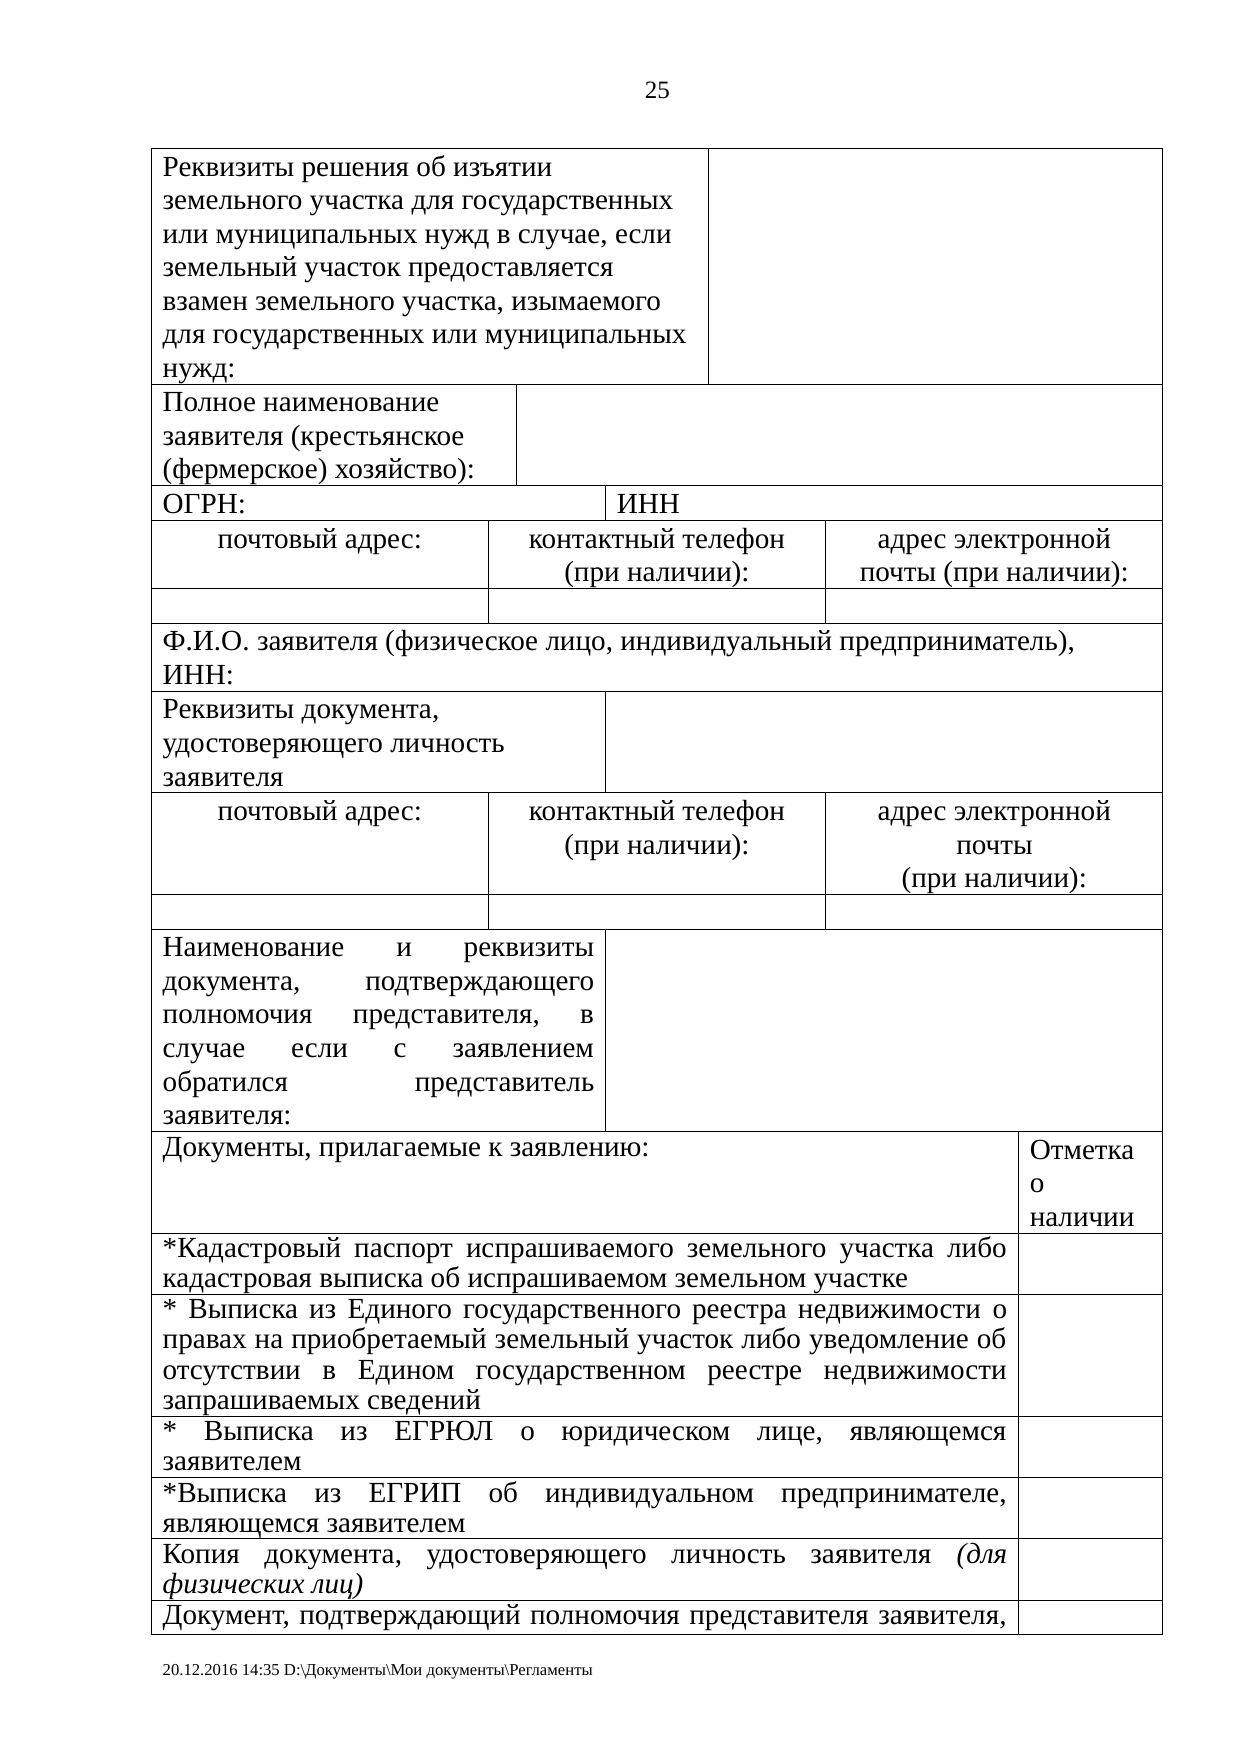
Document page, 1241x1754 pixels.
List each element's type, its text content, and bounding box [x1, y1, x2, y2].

table_cell ОГРН: [152, 486, 605, 520]
table_cell [1019, 1417, 1162, 1477]
table_cell [152, 589, 488, 622]
table_cell [1019, 1539, 1162, 1600]
table_cell [489, 589, 825, 622]
table_cell [1019, 1601, 1162, 1634]
table_cell почтовый адрес: [152, 521, 488, 588]
table_cell Реквизиты документа, удостоверяющего личность заявителя [152, 692, 605, 792]
table_cell [1019, 1234, 1162, 1294]
table_cell * Выписка из Единого государственного реестра недвижимости о правах на приобретаемый земельный участок либо уведомление об отсутствии в Едином государственном реестре недвижимости запрашиваемых сведений [152, 1295, 1018, 1416]
table_cell [606, 930, 1162, 1131]
table_cell * Выписка из ЕГРЮЛ о юридическом лице, являющемся заявителем [152, 1417, 1018, 1477]
table_cell Реквизиты решения об изъятии земельного участка для государственных или муниципальных нужд в случае, если земельный участок предоставляется взамен земельного участка, изымаемого для государственных или муниципальных нужд: [152, 149, 708, 383]
table_cell [489, 895, 825, 928]
table_cell Отметка о наличии [1019, 1132, 1162, 1232]
table_cell [517, 385, 1162, 485]
table_cell [152, 895, 488, 928]
table_cell [709, 149, 1162, 383]
table_cell *Кадастровый паспорт испрашиваемого земельного участка либо кадастровая выписка об испрашиваемом земельном участке [152, 1234, 1018, 1294]
table_cell контактный телефон (при наличии): [489, 521, 825, 588]
table_cell Копия документа, удостоверяющего личность заявителя (для физических лиц) [152, 1539, 1018, 1600]
table_cell [826, 895, 1162, 928]
table_cell ИНН [606, 486, 1162, 520]
table_cell Документ, подтверждающий полномочия представителя заявителя, в случае если с заявлением обращается представитель заявителя [152, 1601, 1018, 1634]
table_cell контактный телефон (при наличии): [489, 793, 825, 894]
table_cell [1019, 1295, 1162, 1416]
table_cell Наименование и реквизиты документа, подтверждающего полномочия представителя, в случае если с заявлением обратился представитель заявителя: [152, 930, 605, 1131]
table_cell [826, 589, 1162, 622]
table_cell [606, 692, 1162, 792]
table_cell *Выписка из ЕГРИП об индивидуальном предпринимателе, являющемся заявителем [152, 1478, 1018, 1538]
table_cell адрес электронной почты (при наличии): [826, 793, 1162, 894]
table_cell почтовый адрес: [152, 793, 488, 894]
table_cell Документы, прилагаемые к заявлению: [152, 1132, 1018, 1232]
table_cell [1019, 1478, 1162, 1538]
table_cell Ф.И.О. заявителя (физическое лицо, индивидуальный предприниматель), ИНН: [152, 624, 1162, 691]
table_cell Полное наименование заявителя (крестьянское (фермерское) хозяйство): [152, 385, 516, 485]
table_cell адрес электронной почты (при наличии): [826, 521, 1162, 588]
